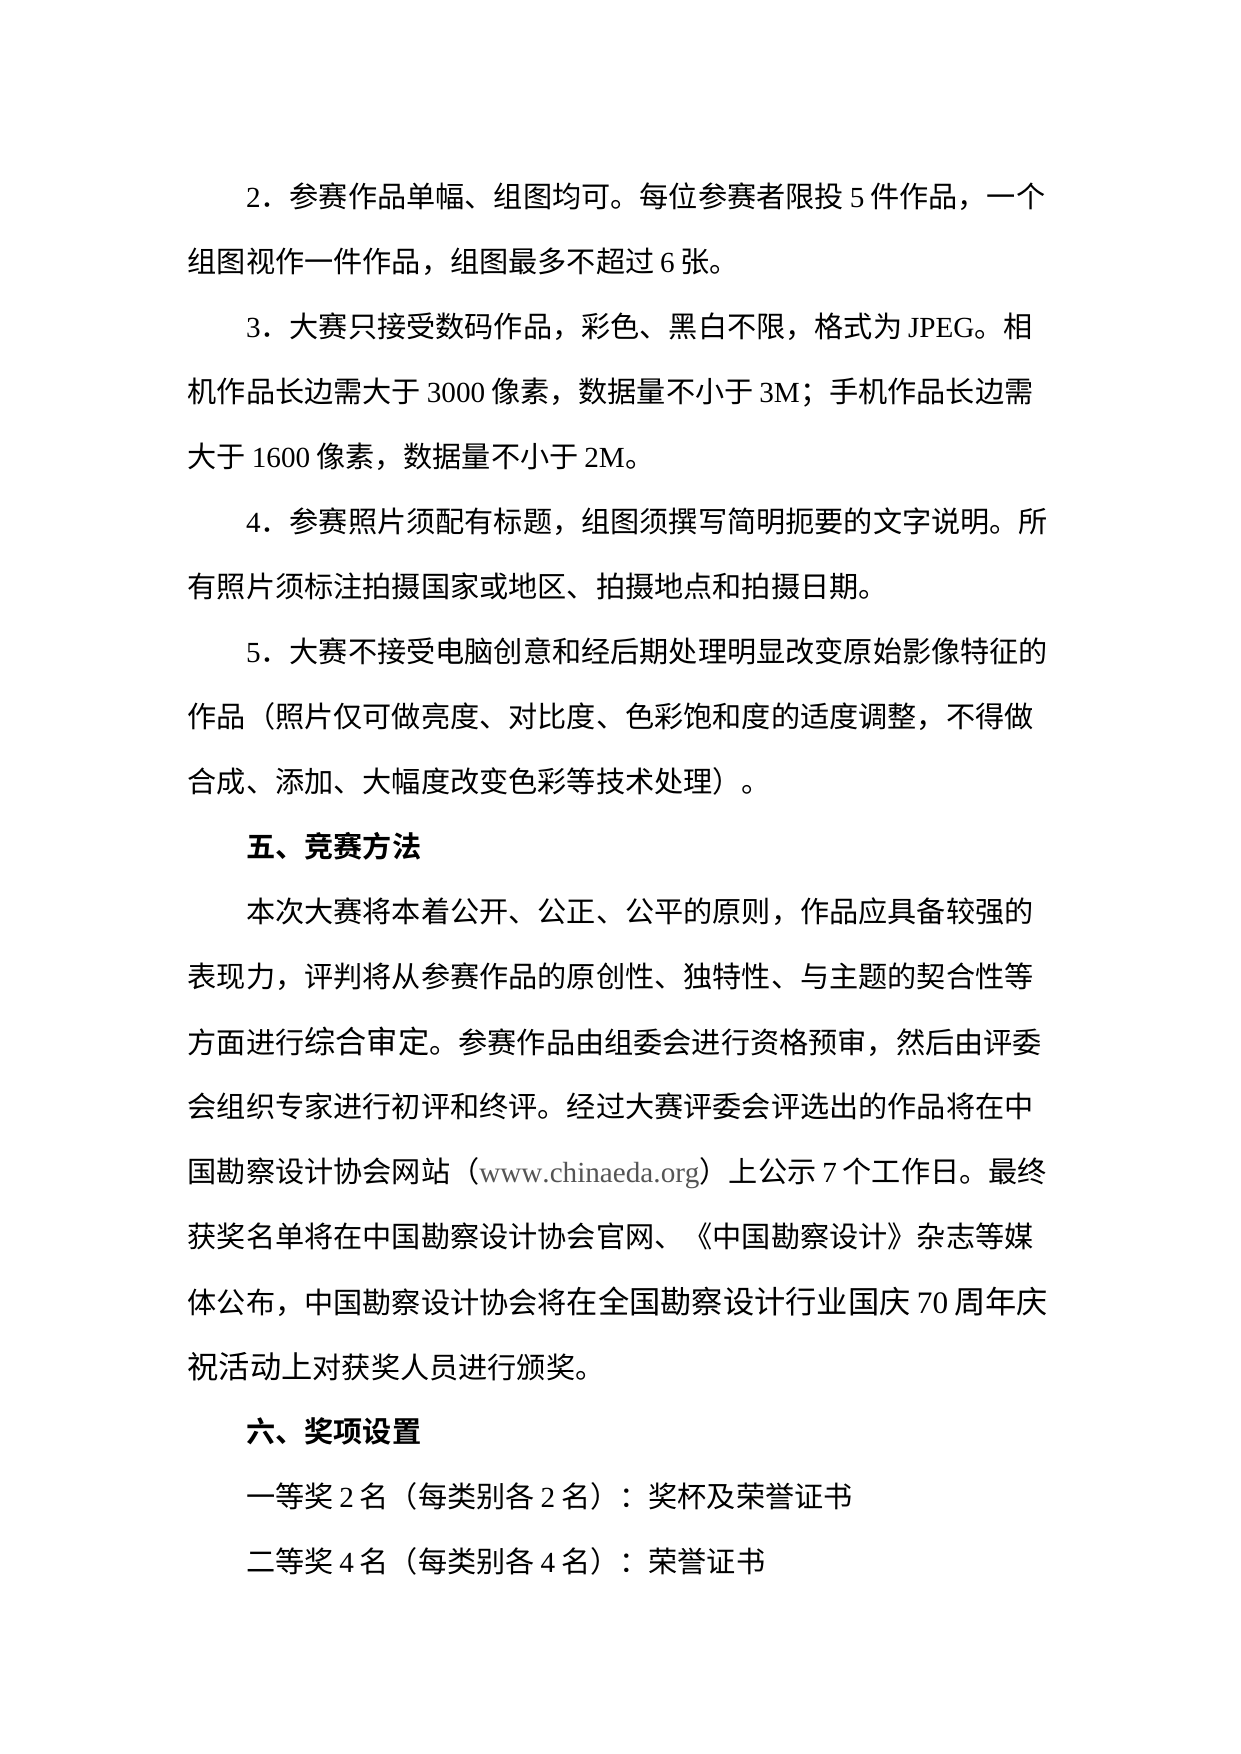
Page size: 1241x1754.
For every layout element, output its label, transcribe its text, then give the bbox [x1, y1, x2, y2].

text 一等奖2名（每类别各2名）：奖杯及荣誉证书 [187, 1462, 1053, 1527]
text 二等奖4名（每类别各4名）：荣誉证书 [187, 1527, 1053, 1592]
text 3．大赛只接受数码作品，彩色、黑白不限，格式为JPEG。相机作品长边需大于3000像素，数据量不小于3M；手机作品长边需大于1600像素，数据量不小于2M。 [187, 292, 1053, 487]
text 本次大赛将本着公开、公正、公平的原则，作品应具备较强的表现力，评判将从参赛作品的原创性、独特性、与主题的契合性等方面进行综合审定。参赛作品由组委会进行资格预审，然后由评委会组织专家进行初评和终评。经过大赛评委会评选出的作品将在中国勘察设计协会网站（www.chinaeda.org）上公示7个工作日。最终获奖名单将在中国勘察设计协会官网、《中国勘察设计》杂志等媒体公布，中国勘察设计协会将在全国勘察设计行业国庆70周年庆祝活动上对获奖人员进行颁奖。 [187, 877, 1053, 1397]
text 5．大赛不接受电脑创意和经后期处理明显改变原始影像特征的作品（照片仅可做亮度、对比度、色彩饱和度的适度调整，不得做合成、添加、大幅度改变色彩等技术处理）。 [187, 617, 1053, 812]
text 4．参赛照片须配有标题，组图须撰写简明扼要的文字说明。所有照片须标注拍摄国家或地区、拍摄地点和拍摄日期。 [187, 487, 1053, 617]
text 2．参赛作品单幅、组图均可。每位参赛者限投5件作品，一个组图视作一件作品，组图最多不超过6张。 [187, 162, 1053, 292]
text 六、奖项设置 [187, 1397, 1053, 1462]
text 五、竞赛方法 [187, 812, 1053, 877]
